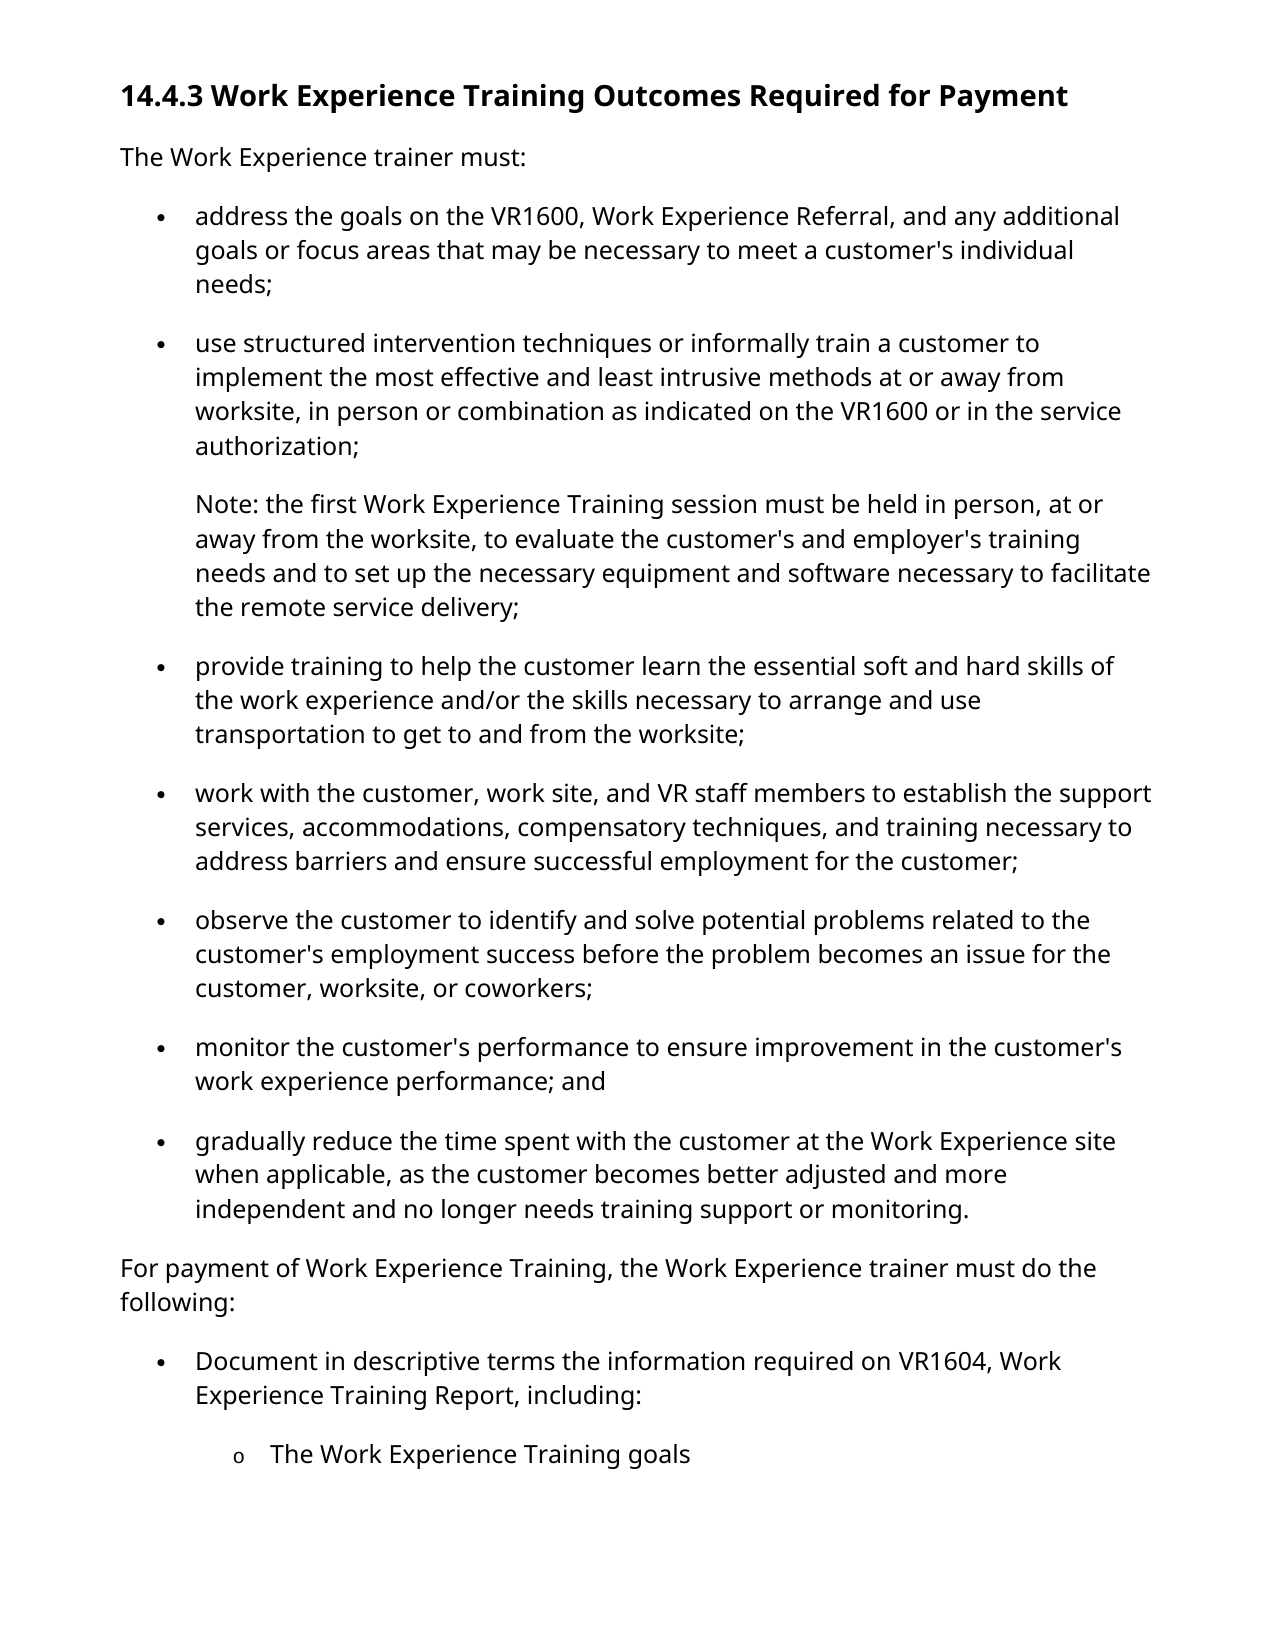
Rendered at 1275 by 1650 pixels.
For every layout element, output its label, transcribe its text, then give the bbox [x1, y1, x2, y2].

text The Work Experience trainer must: [120, 140, 1155, 174]
text For payment of Work Experience Training, the Work Experience trainer must do the following: [120, 1250, 1155, 1318]
list gradually reduce the time spent with the customer at the Work Experience site when applicable, as the customer becomes better adjusted and more independent and no longer needs training support or monitoring. [157, 1123, 1155, 1225]
list work with the customer, work site, and VR staff members to establish the support services, accommodations, compensatory techniques, and training necessary to address barriers and ensure successful employment for the customer; [157, 776, 1155, 878]
subtitle 14.4.3 Work Experience Training Outcomes Required for Payment [120, 75, 1155, 115]
list observe the customer to identify and solve potential problems related to the customer's employment success before the problem becomes an issue for the customer, worksite, or coworkers; [157, 903, 1155, 1005]
list The Work Experience Training goals [232, 1437, 1155, 1471]
text Note: the first Work Experience Training session must be held in person, at or away from the worksite, to evaluate the customer's and employer's training needs and to set up the necessary equipment and software necessary to facilitate the remote service delivery; [195, 487, 1155, 623]
list Document in descriptive terms the information required on VR1604, Work Experience Training Report, including: [157, 1343, 1155, 1412]
list use structured intervention techniques or informally train a customer to implement the most effective and least intrusive methods at or away from worksite, in person or combination as indicated on the VR1600 or in the service authorization; [157, 326, 1155, 462]
list address the goals on the VR1600, Work Experience Referral, and any additional goals or focus areas that may be necessary to meet a customer's individual needs; [157, 199, 1155, 301]
list provide training to help the customer learn the essential soft and hard skills of the work experience and/or the skills necessary to arrange and use transportation to get to and from the worksite; [157, 648, 1155, 751]
list monitor the customer's performance to ensure improvement in the customer's work experience performance; and [157, 1030, 1155, 1098]
